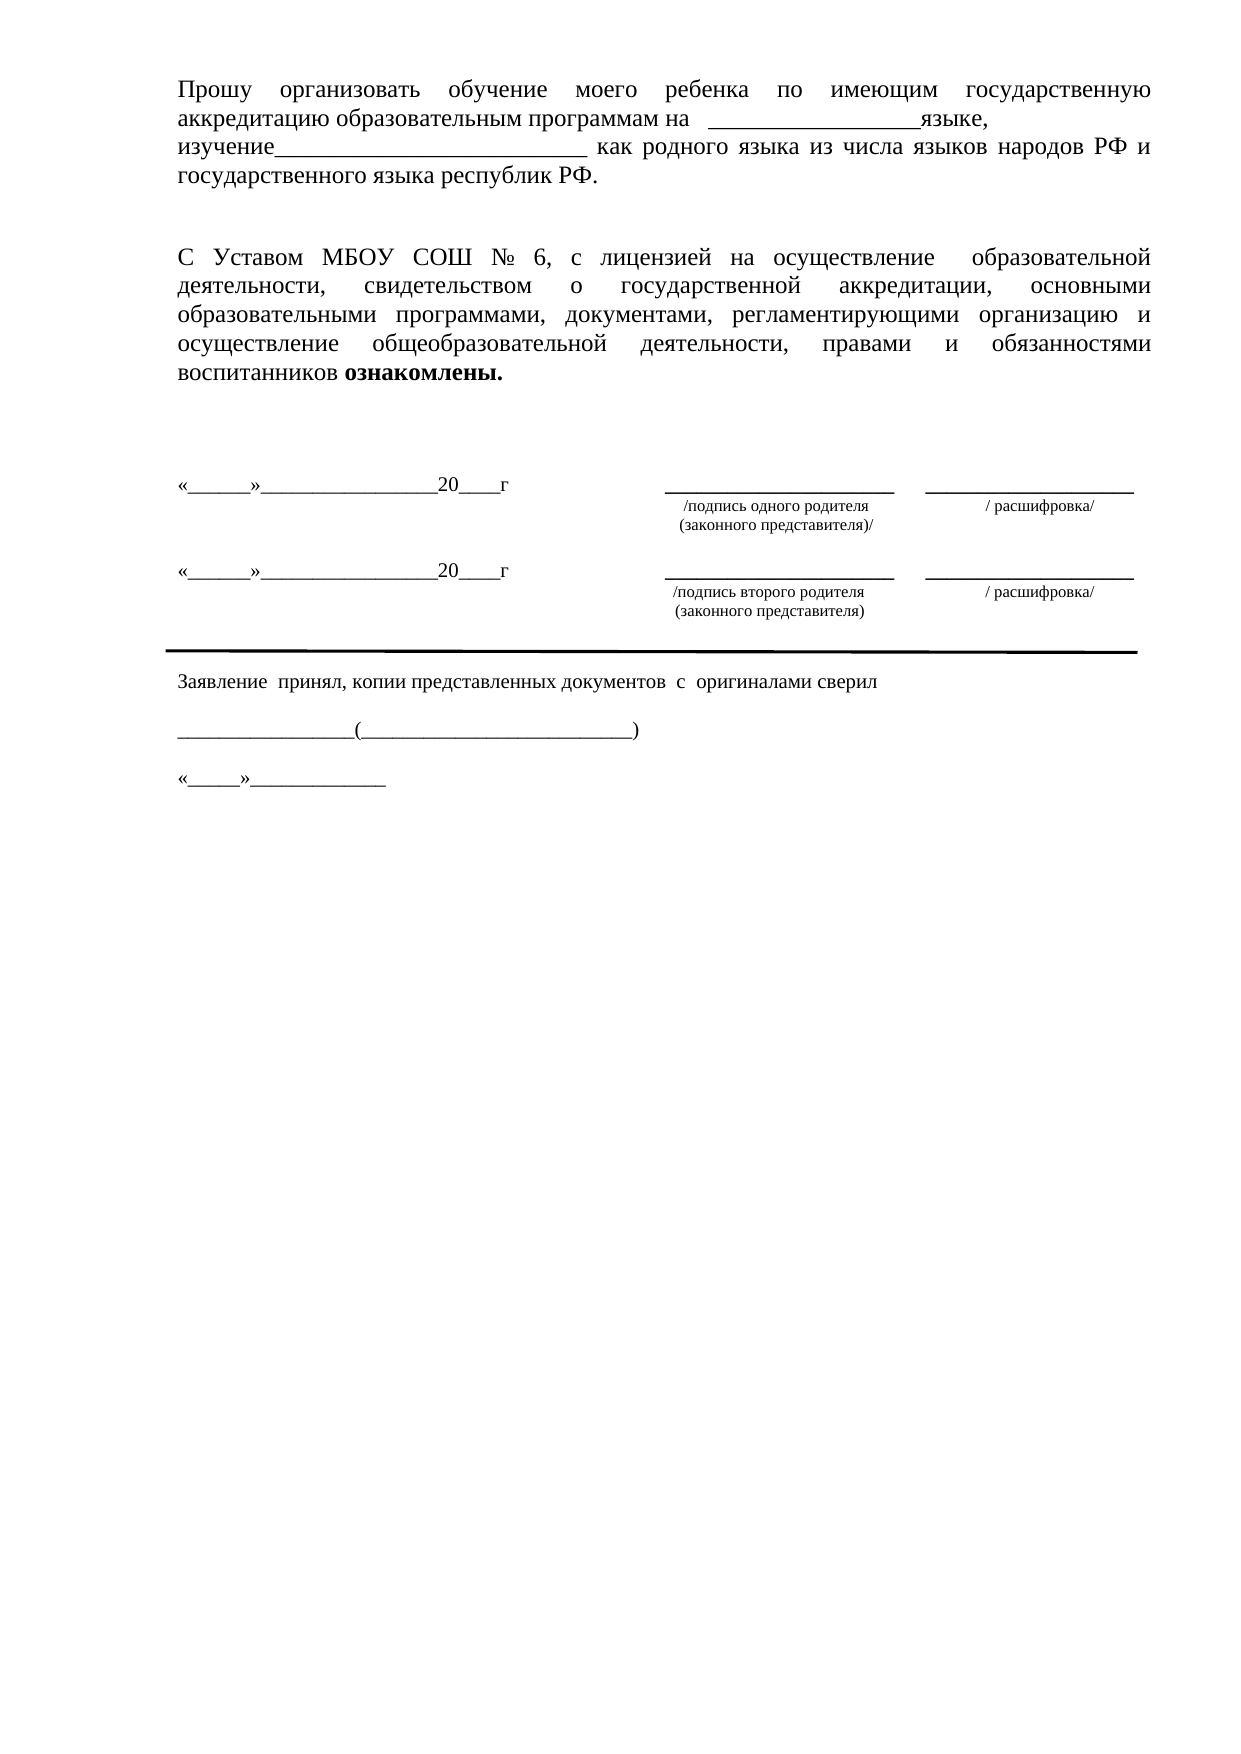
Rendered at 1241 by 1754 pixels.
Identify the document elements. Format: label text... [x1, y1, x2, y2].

text _________________(__________________________) [177, 717, 1152, 741]
text «______»_________________20____г ______________________ ____________________ [177, 472, 1152, 496]
text Прошу организовать обучение моего ребенка по имеющим государственную аккредитацию образовательным программам на _________________языке, [177, 74, 1152, 131]
text «______»_________________20____г ______________________ ____________________ [177, 558, 1152, 582]
text Заявление принял, копии представленных документов с оригиналами сверил [177, 668, 1152, 693]
text (законного представителя) [162, 601, 1152, 620]
text С Уставом МБОУ СОШ № 6, с лицензией на осуществление образовательной деятельности, свидетельством о государственной аккредитации, основными образовательными программами, документами, регламентирующими организацию и осуществление общеобразовательной деятельности, правами и обязанностями воспитанников ознакомлены. [177, 242, 1152, 385]
text «_____»_____________ [177, 765, 1152, 789]
text /подпись второго родителя / расшифровка/ [162, 582, 1152, 601]
text изучение_________________________ как родного языка из числа языков народов РФ и государственного языка республик РФ. [177, 131, 1152, 189]
text (законного представителя)/ [162, 515, 1152, 534]
text /подпись одного родителя / расшифровка/ [162, 496, 1152, 515]
